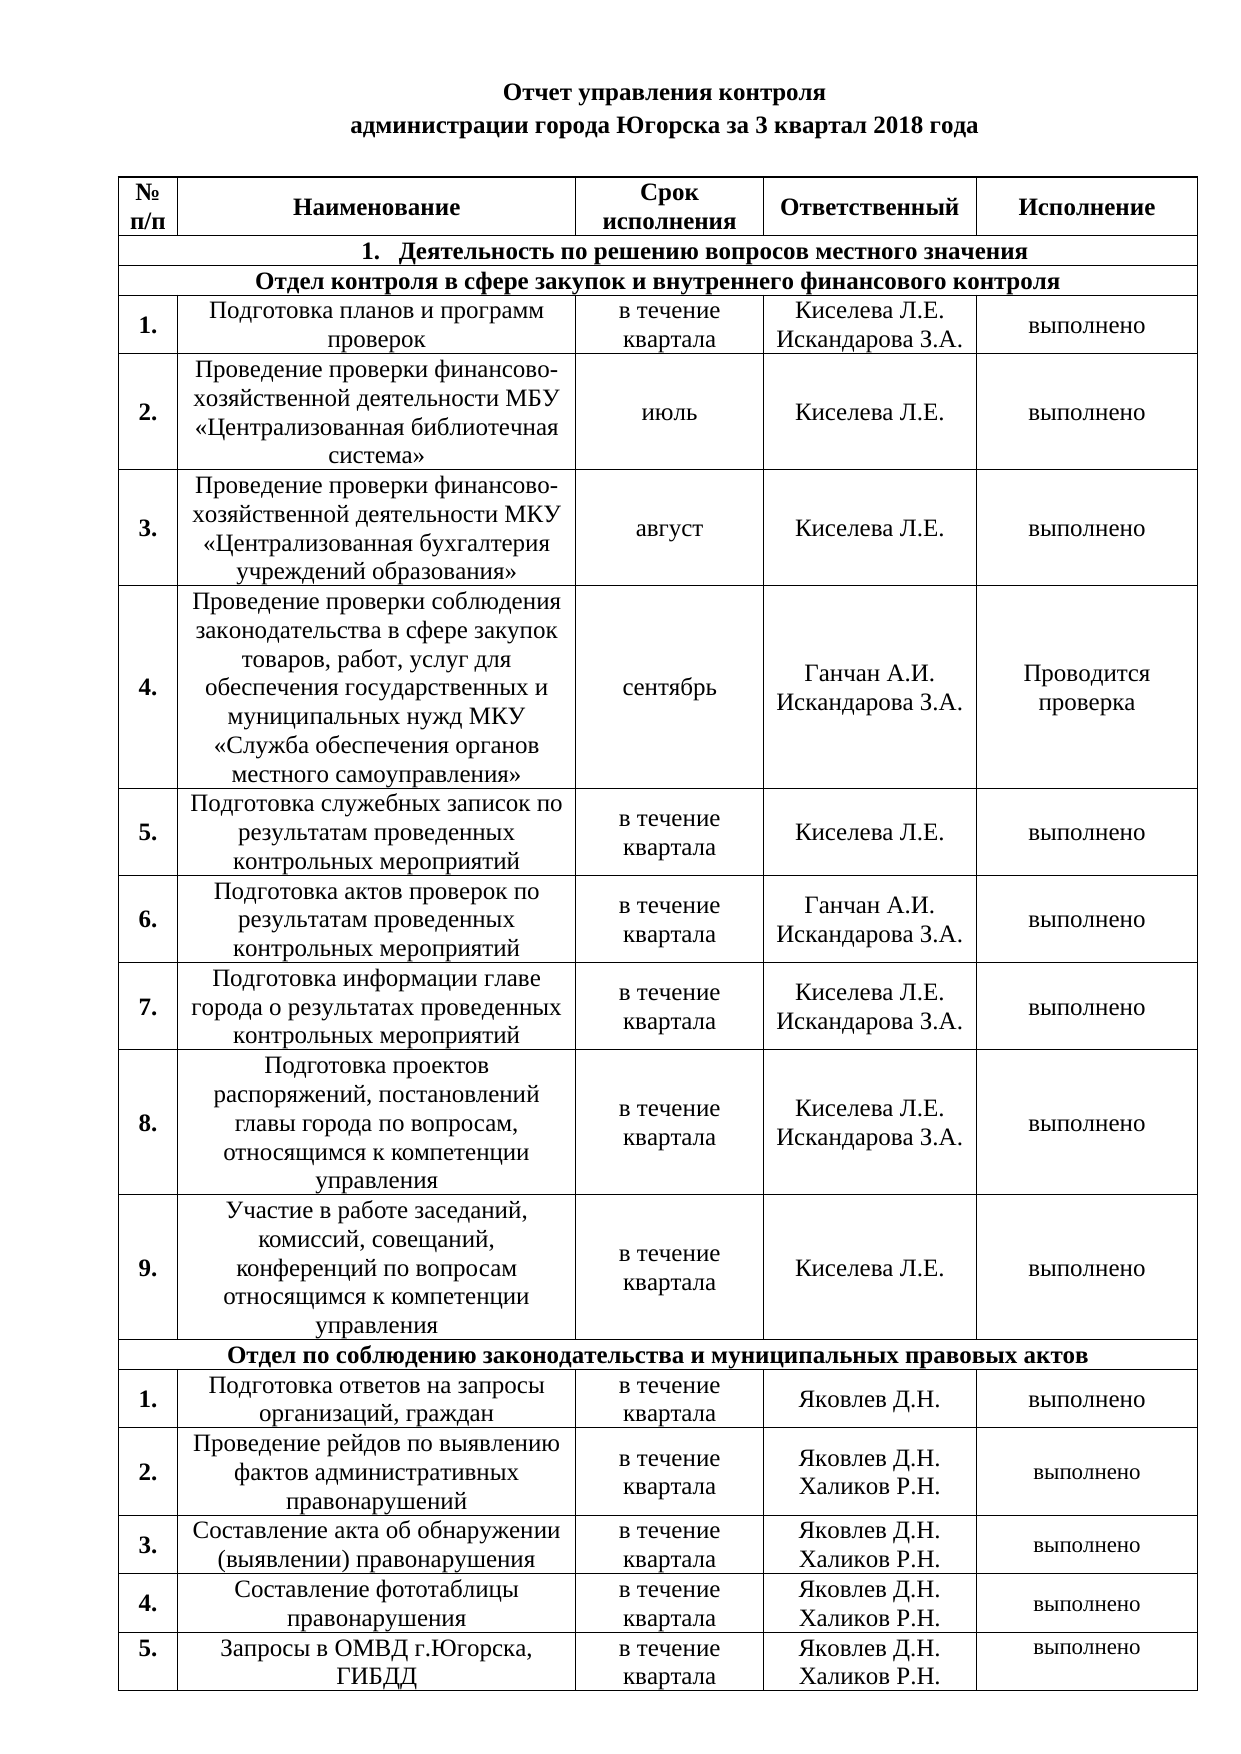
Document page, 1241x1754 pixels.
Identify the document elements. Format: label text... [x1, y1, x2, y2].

table_cell выполнено [977, 963, 1197, 1049]
table_cell выполнено [977, 1633, 1197, 1690]
table_cell Яковлев Д.Н. [764, 1370, 976, 1427]
table_cell 5. [119, 789, 177, 875]
table_cell 4. [119, 1574, 177, 1632]
table_cell в течение квартала [576, 876, 763, 962]
table_cell выполнено [977, 1574, 1197, 1632]
table_cell Проведение проверки финансово-хозяйственной деятельности МКУ «Централизованная бухгалтерия учреждений образования» [178, 470, 575, 585]
table_cell в течение квартала [576, 296, 763, 353]
table_cell в течение квартала [576, 1050, 763, 1194]
table_cell 9. [119, 1195, 177, 1339]
table_cell выполнено [977, 1428, 1197, 1514]
table_cell выполнено [977, 354, 1197, 469]
table_cell Отдел по соблюдению законодательства и муниципальных правовых актов [119, 1340, 1197, 1369]
text Отчет управления контроля [177, 77, 1152, 106]
table_cell в течение квартала [576, 963, 763, 1049]
table_cell выполнено [977, 296, 1197, 353]
table_cell Подготовка проектов распоряжений, постановлений главы города по вопросам, относящимся к компетенции управления [178, 1050, 575, 1194]
table_header Срок исполнения [576, 178, 763, 235]
table_cell 5. [119, 1633, 177, 1690]
table_cell Яковлев Д.Н. Халиков Р.Н. [764, 1516, 976, 1573]
table_cell Деятельность по решению вопросов местного значения [119, 236, 1197, 265]
table_cell 6. [119, 876, 177, 962]
table_cell Киселева Л.Е. Искандарова З.А. [764, 963, 976, 1049]
table_cell август [576, 470, 763, 585]
table_cell Яковлев Д.Н. Халиков Р.Н. [764, 1574, 976, 1632]
table_cell Киселева Л.Е. [764, 1195, 976, 1339]
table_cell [764, 1633, 976, 1690]
table_header Ответственный [764, 178, 976, 235]
table_cell Киселева Л.Е. [764, 354, 976, 469]
table_cell Киселева Л.Е. Искандарова З.А. [764, 1050, 976, 1194]
table_cell Проведение рейдов по выявлению фактов административных правонарушений [178, 1428, 575, 1514]
table_cell Проводится проверка [977, 586, 1197, 787]
table_cell 2. [119, 354, 177, 469]
table_cell выполнено [977, 789, 1197, 875]
table_cell Подготовка ответов на запросы организаций, граждан [178, 1370, 575, 1427]
table_cell июль [576, 354, 763, 469]
table_cell выполнено [977, 1050, 1197, 1194]
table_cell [178, 1633, 575, 1690]
table_cell Составление фототаблицы правонарушения [178, 1574, 575, 1632]
table_cell Киселева Л.Е. [764, 470, 976, 585]
table_cell Ганчан А.И. Искандарова З.А. [764, 876, 976, 962]
table_cell 3. [119, 470, 177, 585]
table_header Исполнение [977, 178, 1197, 235]
table_cell Киселева Л.Е. [764, 789, 976, 875]
table_cell выполнено [977, 1195, 1197, 1339]
table_cell 1. [119, 296, 177, 353]
table_cell 8. [119, 1050, 177, 1194]
table_cell Яковлев Д.Н. Халиков Р.Н. [764, 1428, 976, 1514]
table_cell 4. [119, 586, 177, 787]
table_cell 3. [119, 1516, 177, 1573]
table_cell в течение квартала [576, 1428, 763, 1514]
table_cell выполнено [977, 470, 1197, 585]
table_cell Отдел контроля в сфере закупок и внутреннего финансового контроля [119, 266, 1197, 294]
table_cell 7. [119, 963, 177, 1049]
table_header № п/п [119, 178, 177, 235]
table_cell в течение квартала [576, 1516, 763, 1573]
table_cell в течение квартала [576, 1633, 763, 1690]
table_cell выполнено [977, 876, 1197, 962]
table_cell Подготовка информации главе города о результатах проведенных контрольных мероприятий [178, 963, 575, 1049]
table_cell в течение квартала [576, 789, 763, 875]
table_cell Подготовка служебных записок по результатам проведенных контрольных мероприятий [178, 789, 575, 875]
table_cell сентябрь [576, 586, 763, 787]
table_cell Подготовка планов и программ проверок [178, 296, 575, 353]
table_cell выполнено [977, 1516, 1197, 1573]
table_cell Подготовка актов проверок по результатам проведенных контрольных мероприятий [178, 876, 575, 962]
text администрации города Югорска за 3 квартал 2018 года [177, 110, 1152, 139]
table_cell 1. [119, 1370, 177, 1427]
table_cell выполнено [977, 1370, 1197, 1427]
table_cell 2. [119, 1428, 177, 1514]
table_header Наименование [178, 178, 575, 235]
table_cell Проведение проверки финансово-хозяйственной деятельности МБУ «Централизованная библиотечная система» [178, 354, 575, 469]
table_cell Проведение проверки соблюдения законодательства в сфере закупок товаров, работ, услуг для обеспечения государственных и муниципальных нужд МКУ «Служба обеспечения органов местного самоуправления» [178, 586, 575, 787]
table_cell в течение квартала [576, 1370, 763, 1427]
table_cell Ганчан А.И. Искандарова З.А. [764, 586, 976, 787]
table_cell в течение квартала [576, 1195, 763, 1339]
table_cell Участие в работе заседаний, комиссий, совещаний, конференций по вопросам относящимся к компетенции управления [178, 1195, 575, 1339]
table_cell Составление акта об обнаружении (выявлении) правонарушения [178, 1516, 575, 1573]
table_cell Киселева Л.Е. Искандарова З.А. [764, 296, 976, 353]
table_cell в течение квартала [576, 1574, 763, 1632]
